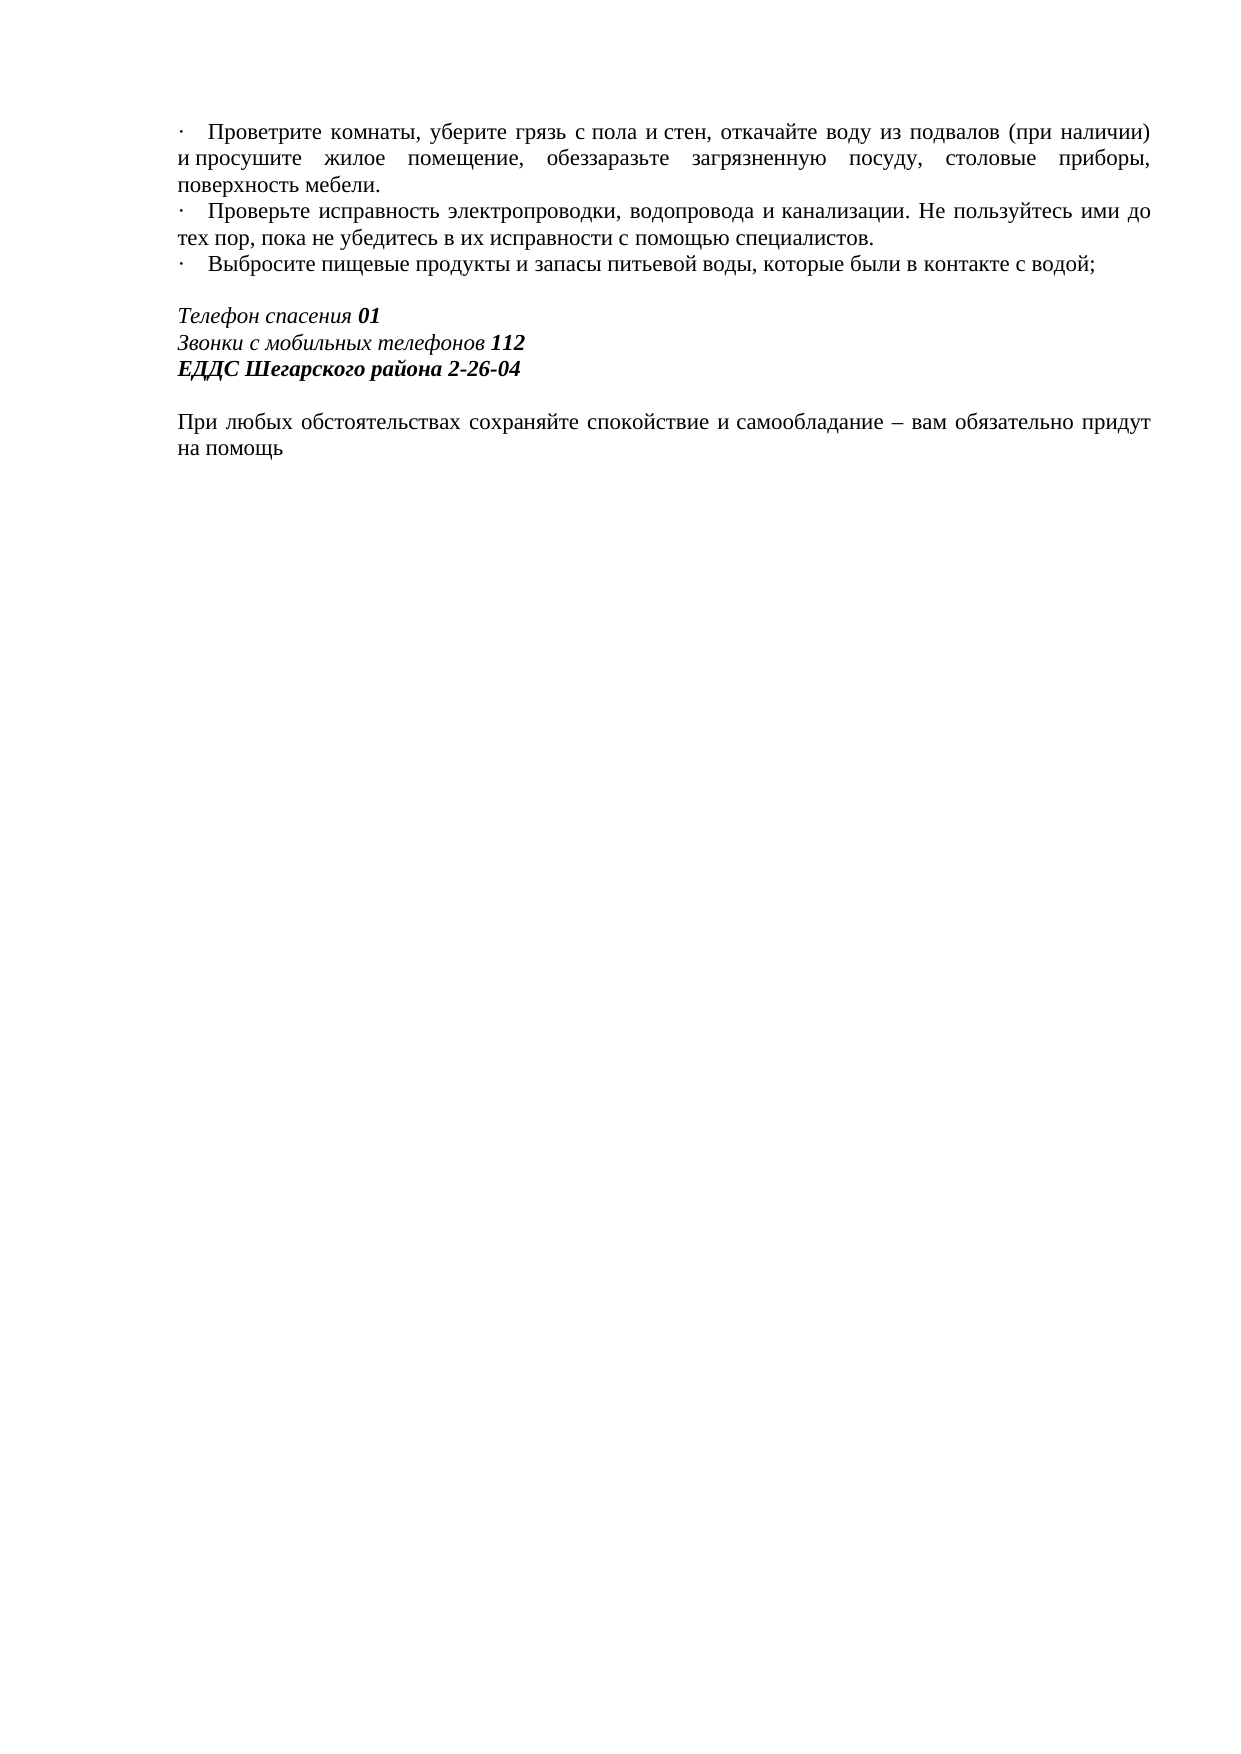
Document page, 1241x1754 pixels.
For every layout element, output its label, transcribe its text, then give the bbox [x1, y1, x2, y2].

text · Выбросите пищевые продукты и запасы питьевой воды, которые были в контакте с водой; [177, 250, 1152, 276]
text Звонки с мобильных телефонов 112 [177, 329, 1152, 355]
text · Проверьте исправность электропроводки, водопровода и канализации. Не пользуйтесь ими до тех пор, пока не убедитесь в их исправности с помощью специалистов. [177, 197, 1152, 250]
text При любых обстоятельствах сохраняйте спокойствие и самообладание – вам обязательно придут на помощь [177, 408, 1152, 461]
text Телефон спасения 01 [177, 303, 1152, 329]
text · Проветрите комнаты, уберите грязь с пола и стен, откачайте воду из подвалов (при наличии) и просушите жилое помещение, обеззаразьте загрязненную посуду, столовые приборы, поверхность мебели. [177, 118, 1152, 197]
text ЕДДС Шегарского района 2-26-04 [177, 355, 1152, 382]
